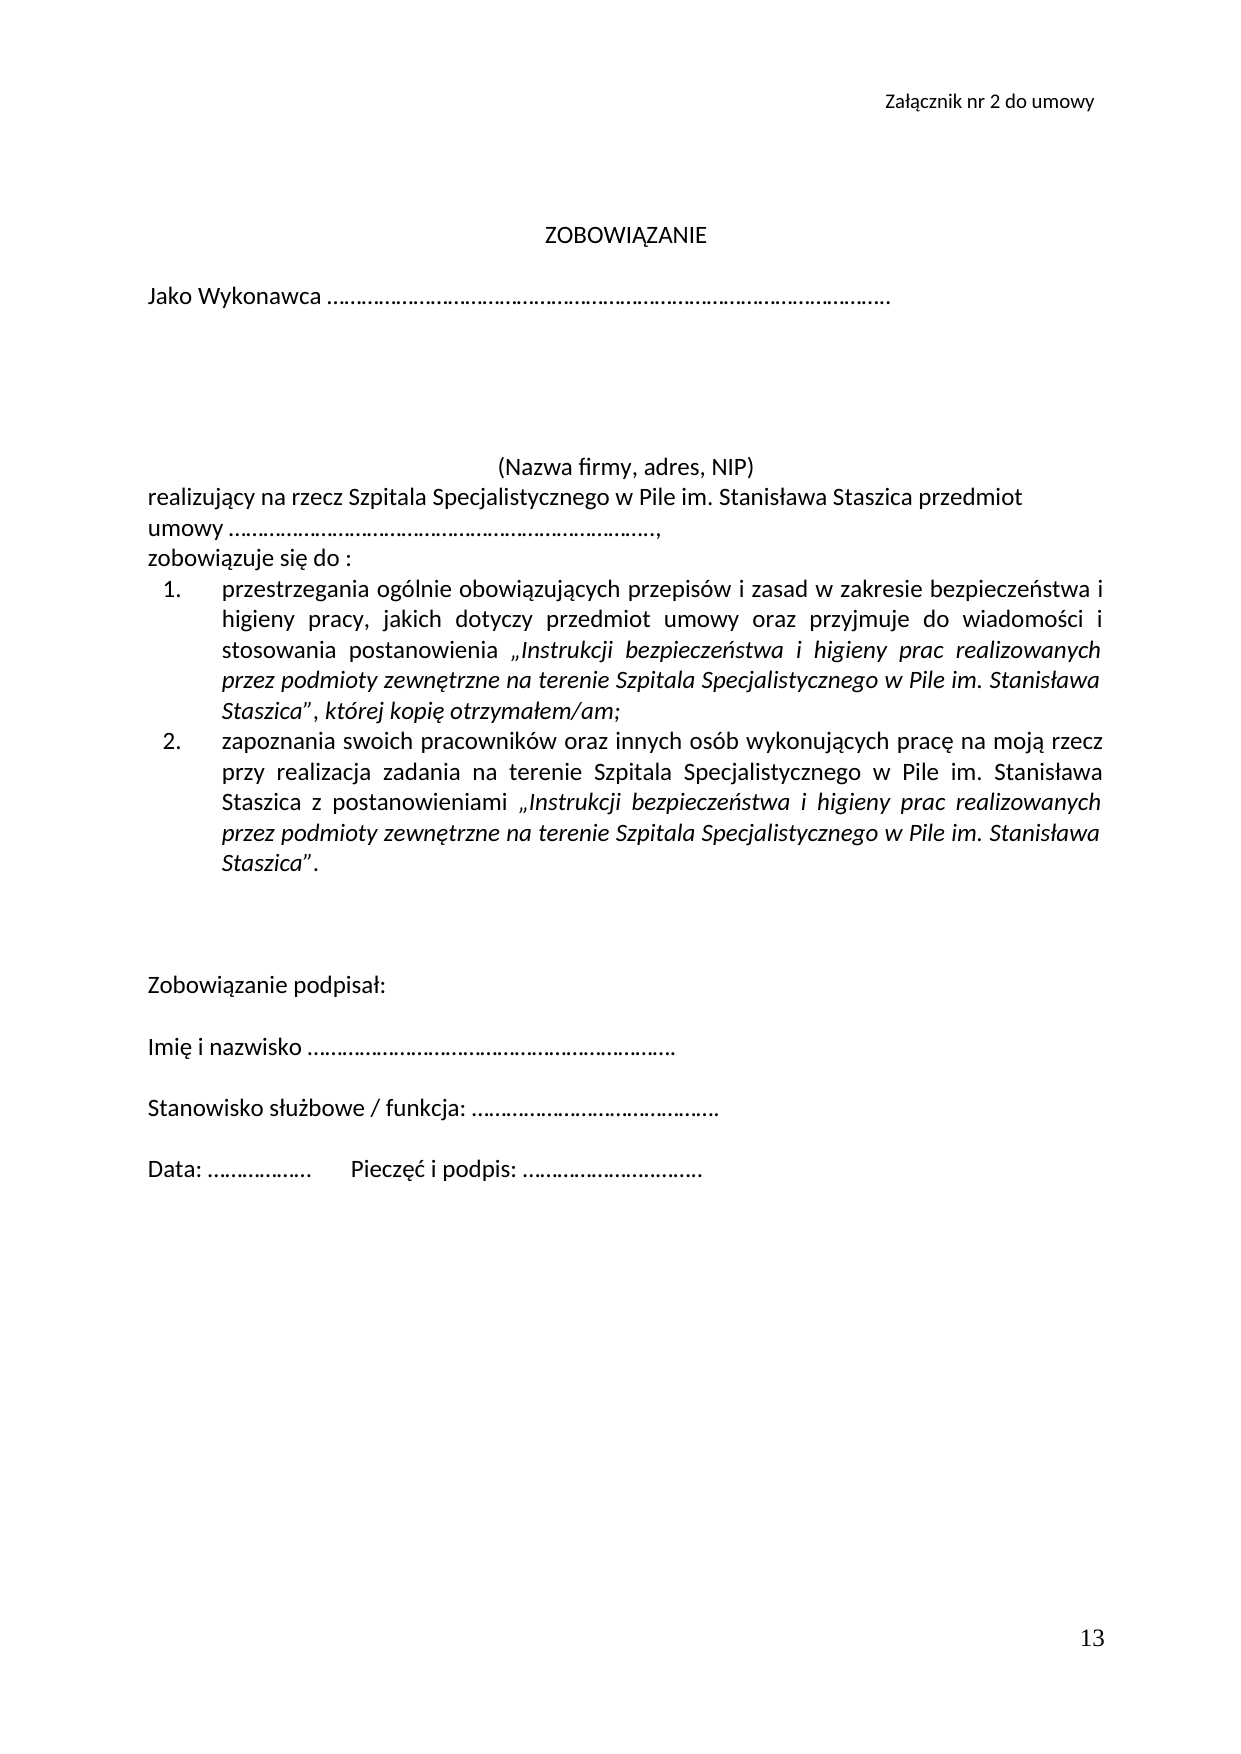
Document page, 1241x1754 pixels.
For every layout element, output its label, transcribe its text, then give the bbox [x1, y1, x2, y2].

text Data: ……………… Pieczęć i podpis: …………………..…….. [148, 1153, 1104, 1183]
text Imię i nazwisko ………………………………………………………. [148, 1031, 1104, 1061]
text Załącznik nr 2 do umowy [811, 89, 1104, 114]
text ZOBOWIĄZANIE [148, 219, 1104, 249]
text Stanowisko służbowe / funkcja: ……………………………………. [148, 1092, 1104, 1122]
text Jako Wykonawca …………………………………………………………………………………….. [148, 280, 1104, 311]
text umowy ……………………………………………………………….., [148, 512, 1104, 542]
text (Nazwa firmy, adres, NIP) [148, 451, 1104, 481]
text realizujący na rzecz Szpitala Specjalistycznego w Pile im. Stanisława Staszica przedmiot [148, 481, 1104, 512]
list przestrzegania ogólnie obowiązujących przepisów i zasad w zakresie bezpieczeństwa i higieny pracy, jakich dotyczy przedmiot umowy oraz przyjmuje do wiadomości i stosowania postanowienia „Instrukcji bezpieczeństwa i higieny prac realizowanych przez podmioty zewnętrzne na terenie Szpitala Specjalistycznego w Pile im. Stanisława Staszica”, której kopię otrzymałem/am; [162, 573, 1104, 725]
list zapoznania swoich pracowników oraz innych osób wykonujących pracę na moją rzecz przy realizacja zadania na terenie Szpitala Specjalistycznego w Pile im. Stanisława Staszica z postanowieniami „Instrukcji bezpieczeństwa i higieny prac realizowanych przez podmioty zewnętrzne na terenie Szpitala Specjalistycznego w Pile im. Stanisława Staszica”. [162, 725, 1104, 878]
text Zobowiązanie podpisał: [148, 969, 1104, 1000]
text zobowiązuje się do : [148, 542, 1104, 573]
